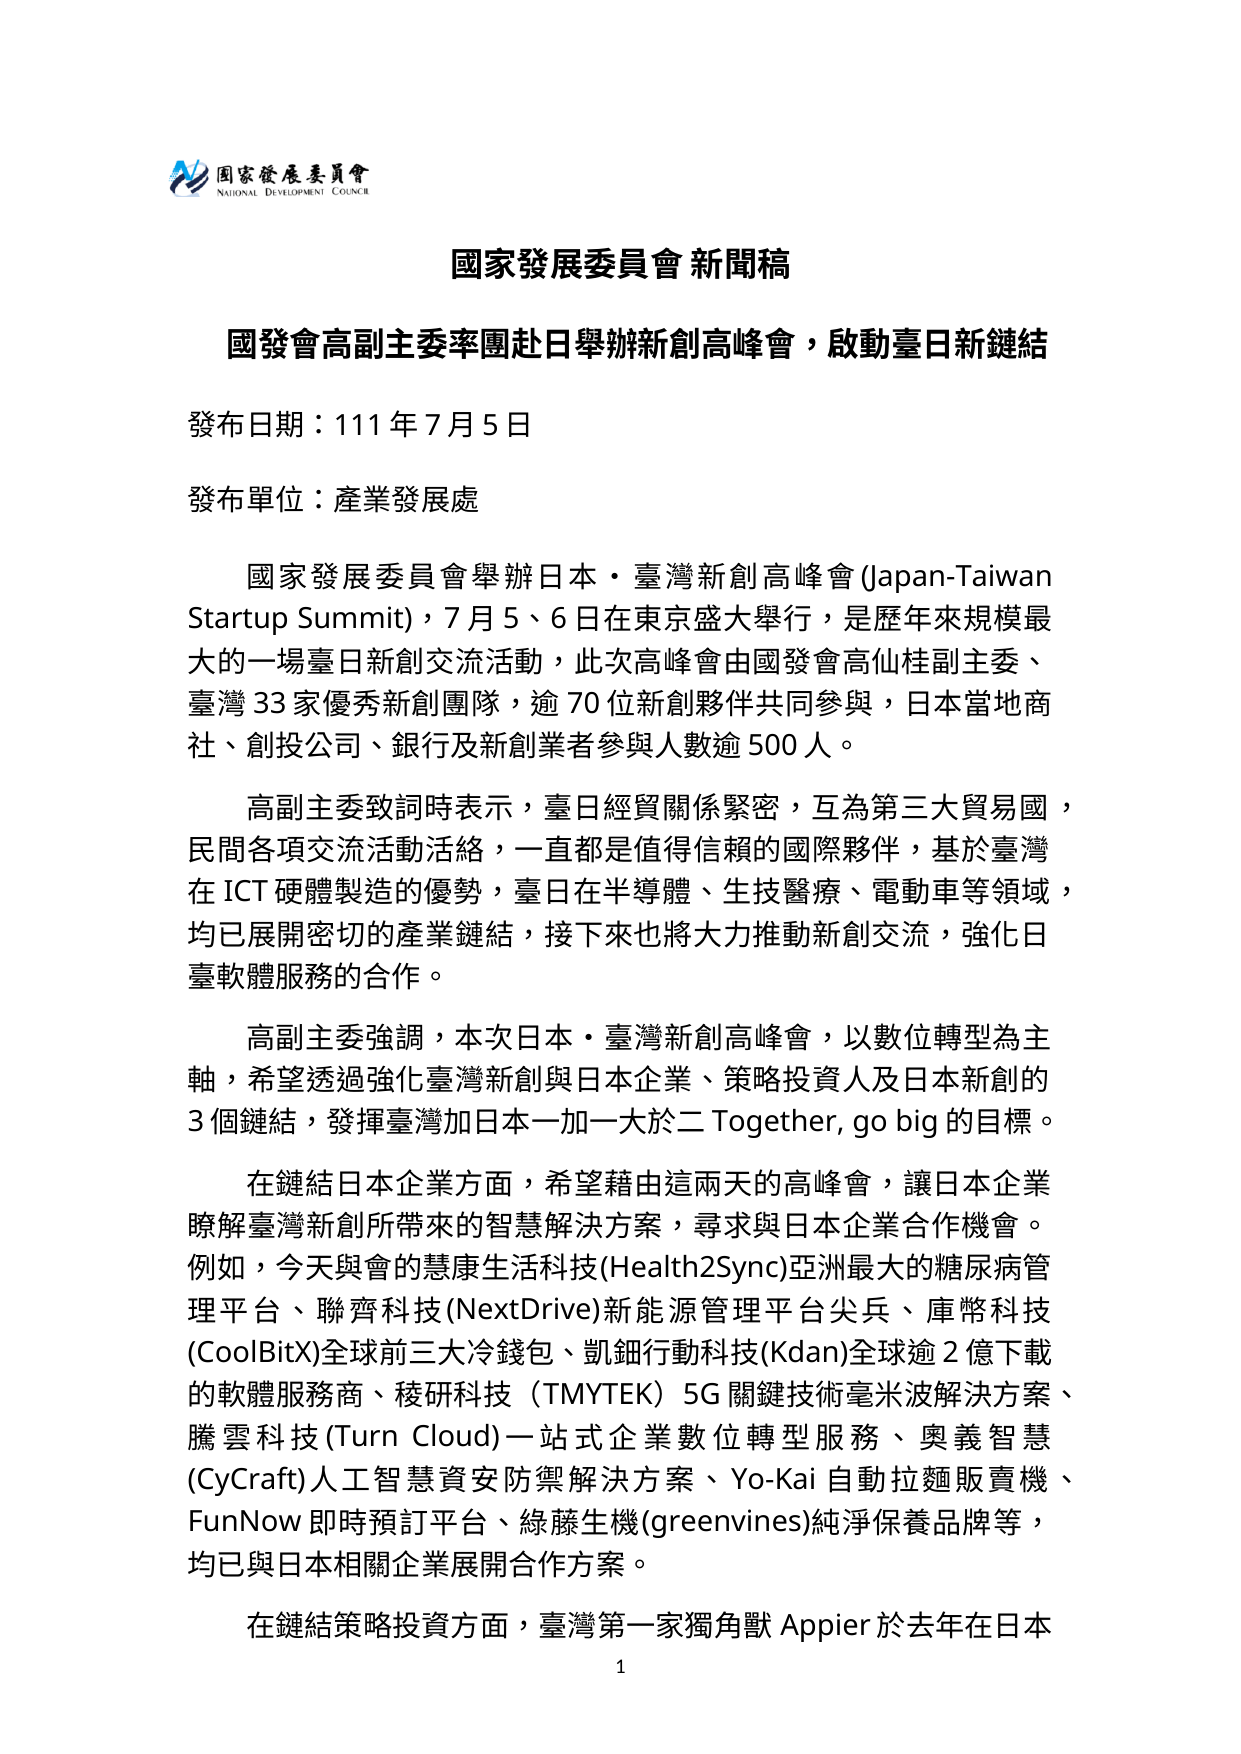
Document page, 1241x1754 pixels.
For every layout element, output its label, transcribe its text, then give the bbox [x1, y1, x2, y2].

text 發布單位：產業發展處 [187, 460, 919, 535]
text 高副主委強調，本次日本‧臺灣新創高峰會，以數位轉型為主軸，希望透過強化臺灣新創與日本企業、策略投資人及日本新創的3個鏈結，發揮臺灣加日本一加一大於二Together, go big的目標。 [187, 1014, 1053, 1141]
text 在鏈結日本企業方面，希望藉由這兩天的高峰會，讓日本企業瞭解臺灣新創所帶來的智慧解決方案，尋求與日本企業合作機會。例如，今天與會的慧康生活科技(Health2Sync)亞洲最大的糖尿病管理平台、聯齊科技(NextDrive)新能源管理平台尖兵、庫幣科技(CoolBitX)全球前三大冷錢包、凱鈿行動科技(Kdan)全球逾2億下載的軟體服務商、稜研科技（TMYTEK）5G關鍵技術毫米波解決方案、騰雲科技(Turn Cloud)一站式企業數位轉型服務、奧義智慧(CyCraft)人工智慧資安防禦解決方案、Yo-Kai自動拉麵販賣機、FunNow即時預訂平台、綠藤生機(greenvines)純淨保養品牌等，均已與日本相關企業展開合作方案。 [187, 1160, 1053, 1584]
text 高副主委致詞時表示，臺日經貿關係緊密，互為第三大貿易國，民間各項交流活動活絡，一直都是值得信賴的國際夥伴，基於臺灣在ICT硬體製造的優勢，臺日在半導體、生技醫療、電動車等領域，均已展開密切的產業鏈結，接下來也將大力推動新創交流，強化日臺軟體服務的合作。 [187, 784, 1053, 996]
text 國家發展委員會 新聞稿 [187, 224, 1053, 299]
text 國家發展委員會舉辦日本・臺灣新創高峰會(Japan-Taiwan Startup Summit)，7月5、6日在東京盛大舉行，是歷年來規模最大的一場臺日新創交流活動，此次高峰會由國發會高仙桂副主委、臺灣33家優秀新創團隊，逾70位新創夥伴共同參與，日本當地商社、創投公司、銀行及新創業者參與人數逾500人。 [187, 553, 1053, 765]
text 國發會高副主委率團赴日舉辦新創高峰會，啟動臺日新鏈結 [173, 318, 1103, 366]
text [187, 1603, 1053, 1645]
picture [166, 159, 369, 197]
text 發布日期：111年7月5日 [187, 385, 919, 460]
